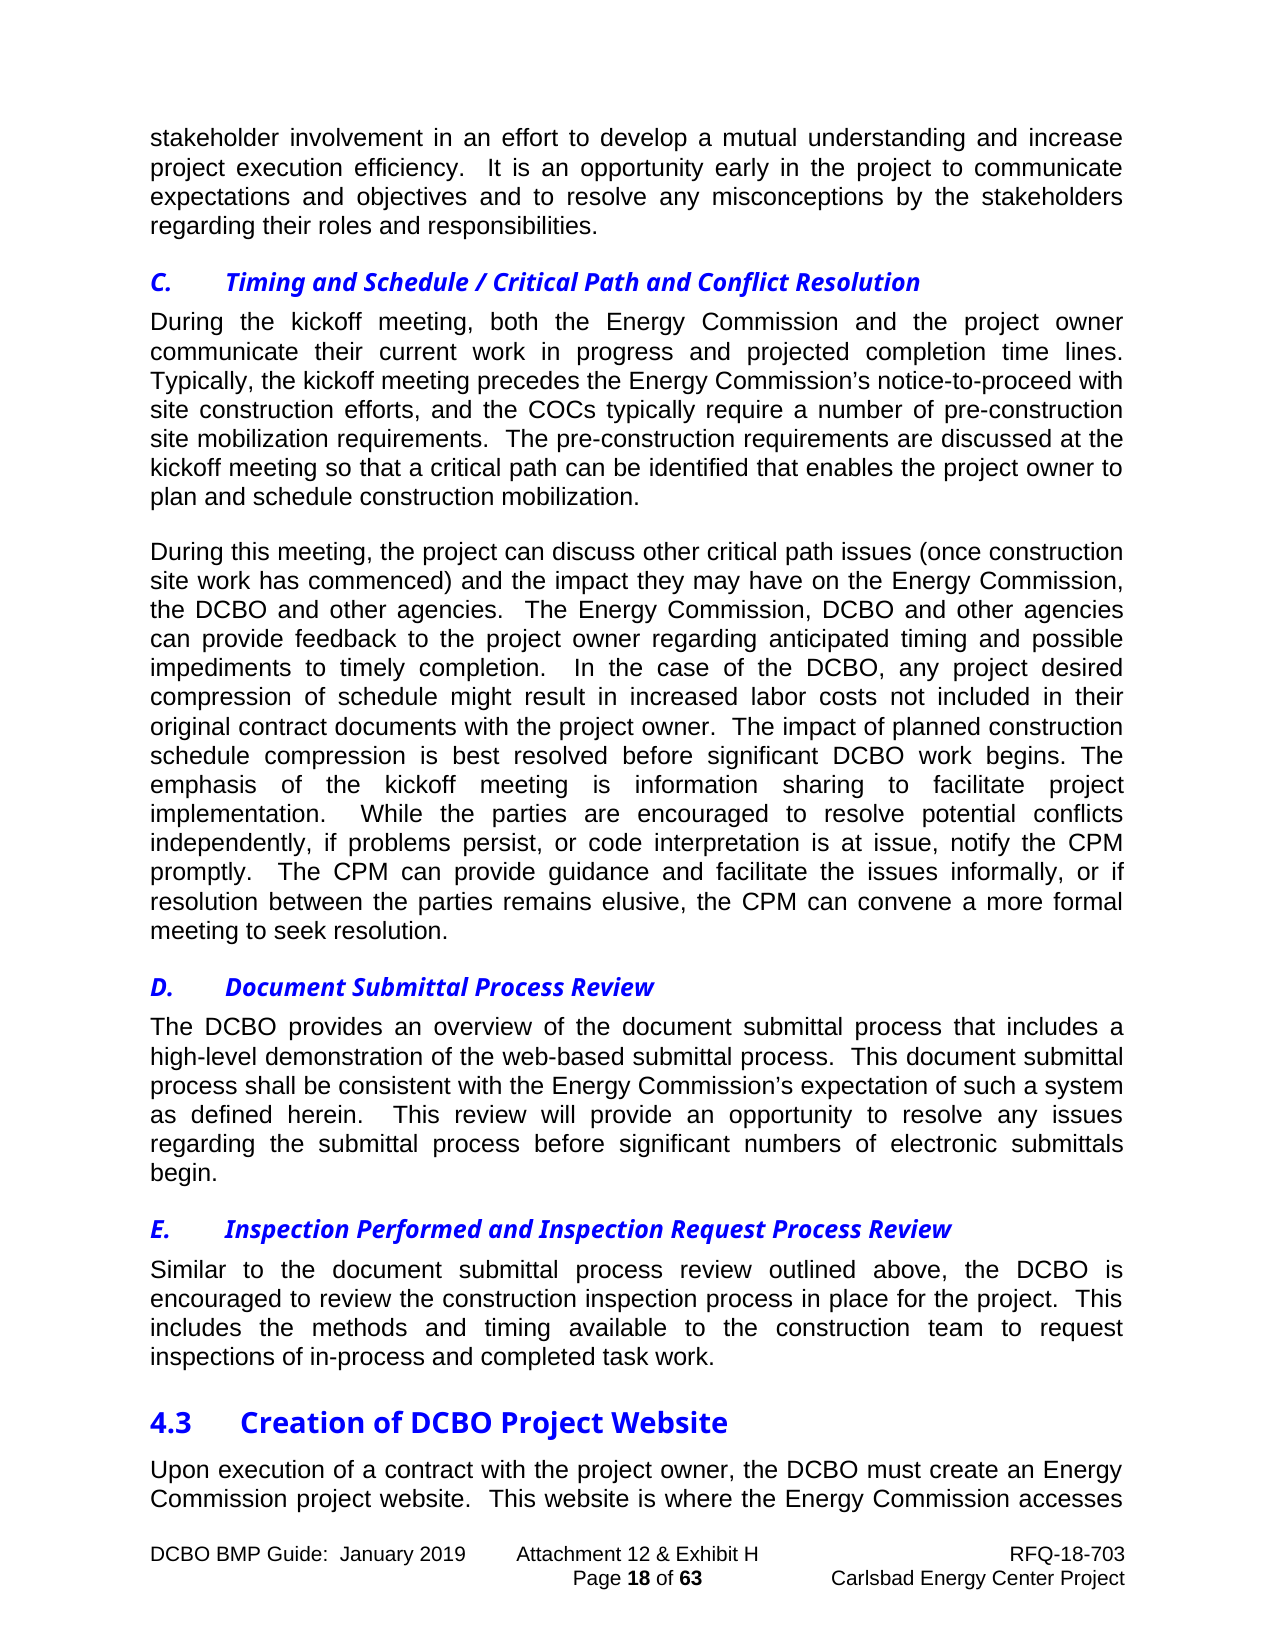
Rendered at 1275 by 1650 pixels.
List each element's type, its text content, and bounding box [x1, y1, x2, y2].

text During this meeting, the project can discuss other critical path issues (once construction site work has commenced) and the impact they may have on the Energy Commission, the DCBO and other agencies. The Energy Commission, DCBO and other agencies can provide feedback to the project owner regarding anticipated timing and possible impediments to timely completion. In the case of the DCBO, any project desired compression of schedule might result in increased labor costs not included in their original contract documents with the project owner. The impact of planned construction schedule compression is best resolved before significant DCBO work begins. The emphasis of the kickoff meeting is information sharing to facilitate project implementation. While the parties are encouraged to resolve potential conflicts independently, if problems persist, or code interpretation is at issue, notify the CPM promptly. The CPM can provide guidance and facilitate the issues informally, or if resolution between the parties remains elusive, the CPM can convene a more formal meeting to seek resolution. [150, 536, 1125, 944]
text E. Inspection Performed and Inspection Request Process Review [150, 1212, 1125, 1246]
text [150, 123, 1125, 239]
text During the kickoff meeting, both the Energy Commission and the project owner communicate their current work in progress and projected completion time lines. Typically, the kickoff meeting precedes the Energy Commission’s notice-to-proceed with site construction efforts, and the COCs typically require a number of pre-construction site mobilization requirements. The pre-construction requirements are discussed at the kickoff meeting so that a critical path can be identified that enables the project owner to plan and schedule construction mobilization. [150, 307, 1125, 511]
text 4.3 Creation of DCBO Project Website [150, 1402, 1125, 1442]
text C. Timing and Schedule / Critical Path and Conflict Resolution [150, 264, 1125, 299]
text Similar to the document submittal process review outlined above, the DCBO is encouraged to review the construction inspection process in place for the project. This includes the methods and timing available to the construction team to request inspections of in-process and completed task work. [150, 1254, 1125, 1371]
text The DCBO provides an overview of the document submittal process that includes a high-level demonstration of the web-based submittal process. This document submittal process shall be consistent with the Energy Commission’s expectation of such a system as defined herein. This review will provide an opportunity to resolve any issues regarding the submittal process before significant numbers of electronic submittals begin. [150, 1012, 1125, 1187]
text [150, 1454, 1125, 1513]
text D. Document Submittal Process Review [150, 969, 1125, 1003]
